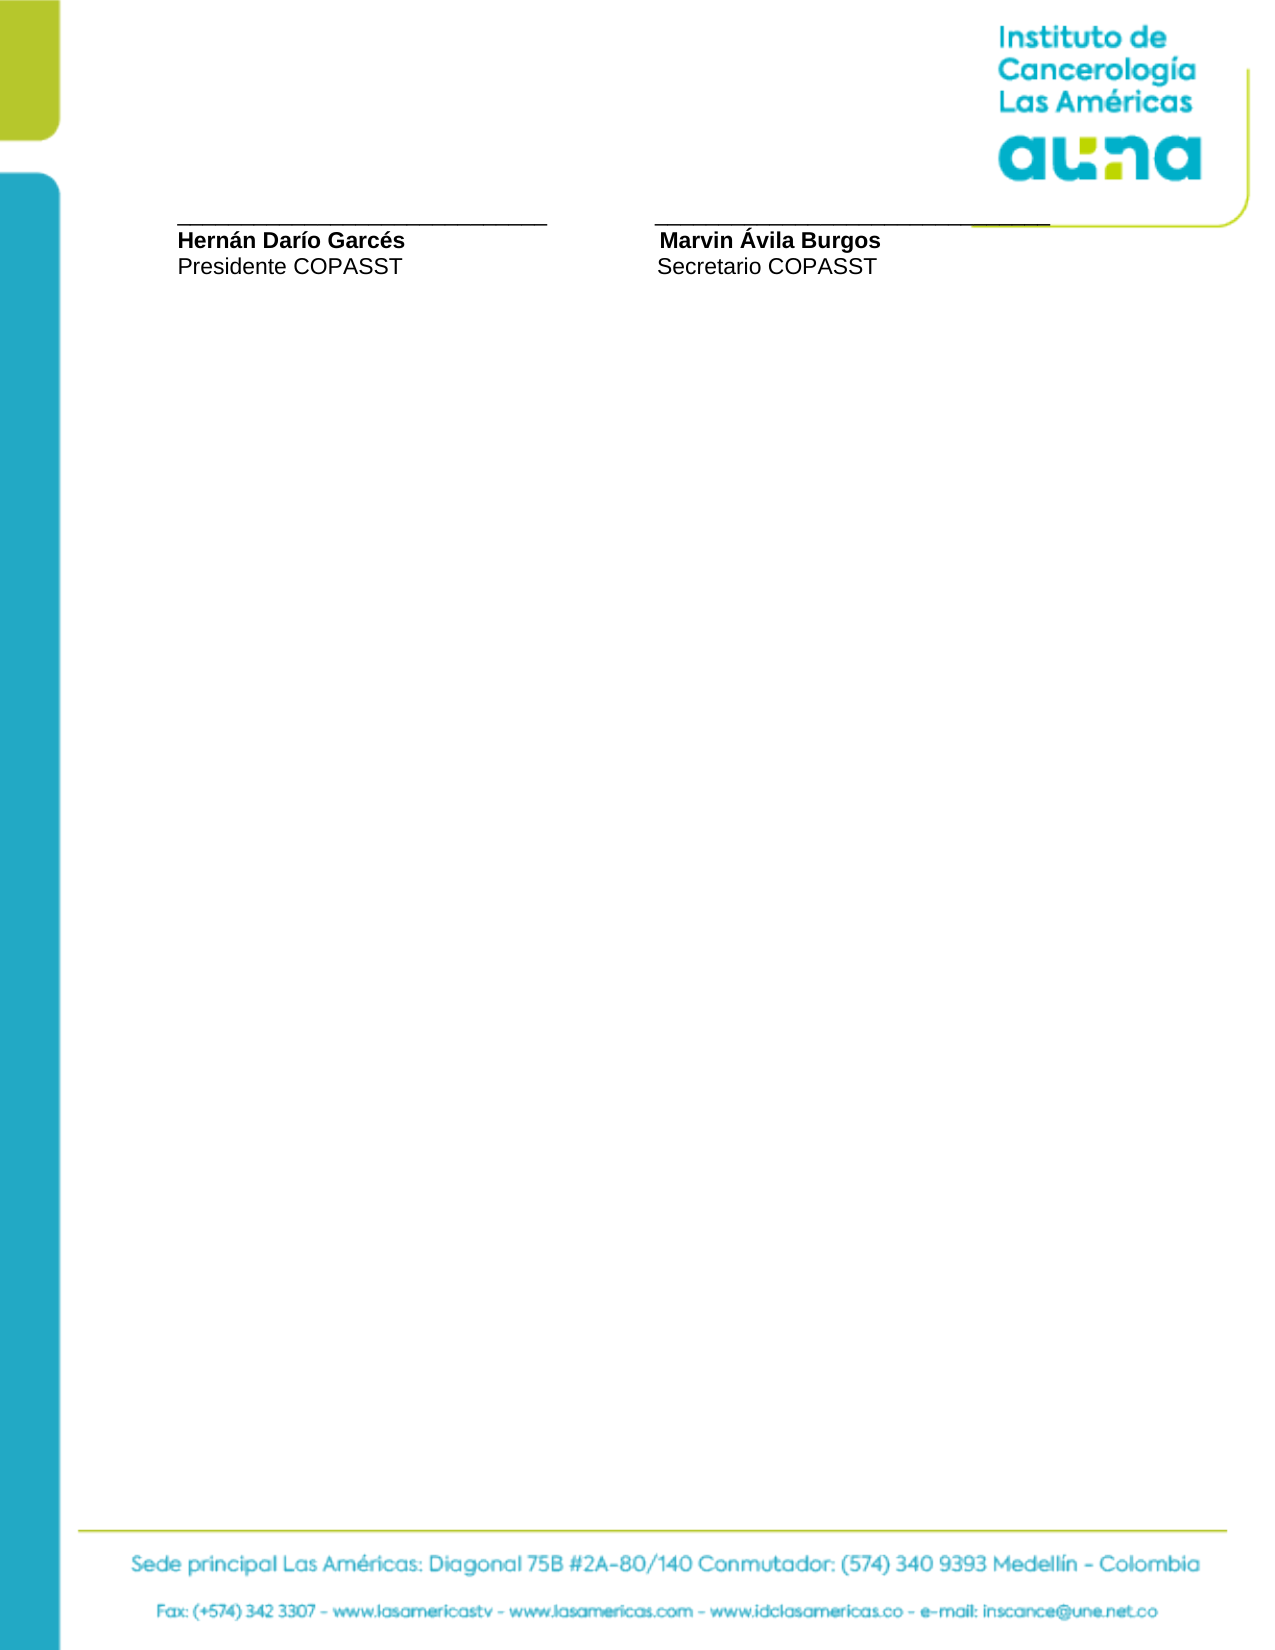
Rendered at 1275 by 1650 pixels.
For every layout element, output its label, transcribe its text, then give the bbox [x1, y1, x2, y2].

text _____________________________ _______________________________ [177, 200, 1098, 227]
picture [0, 0, 1275, 1650]
text Hernán Darío Garcés Marvin Ávila Burgos [177, 227, 1098, 253]
text Presidente COPASST Secretario COPASST [177, 253, 1098, 279]
